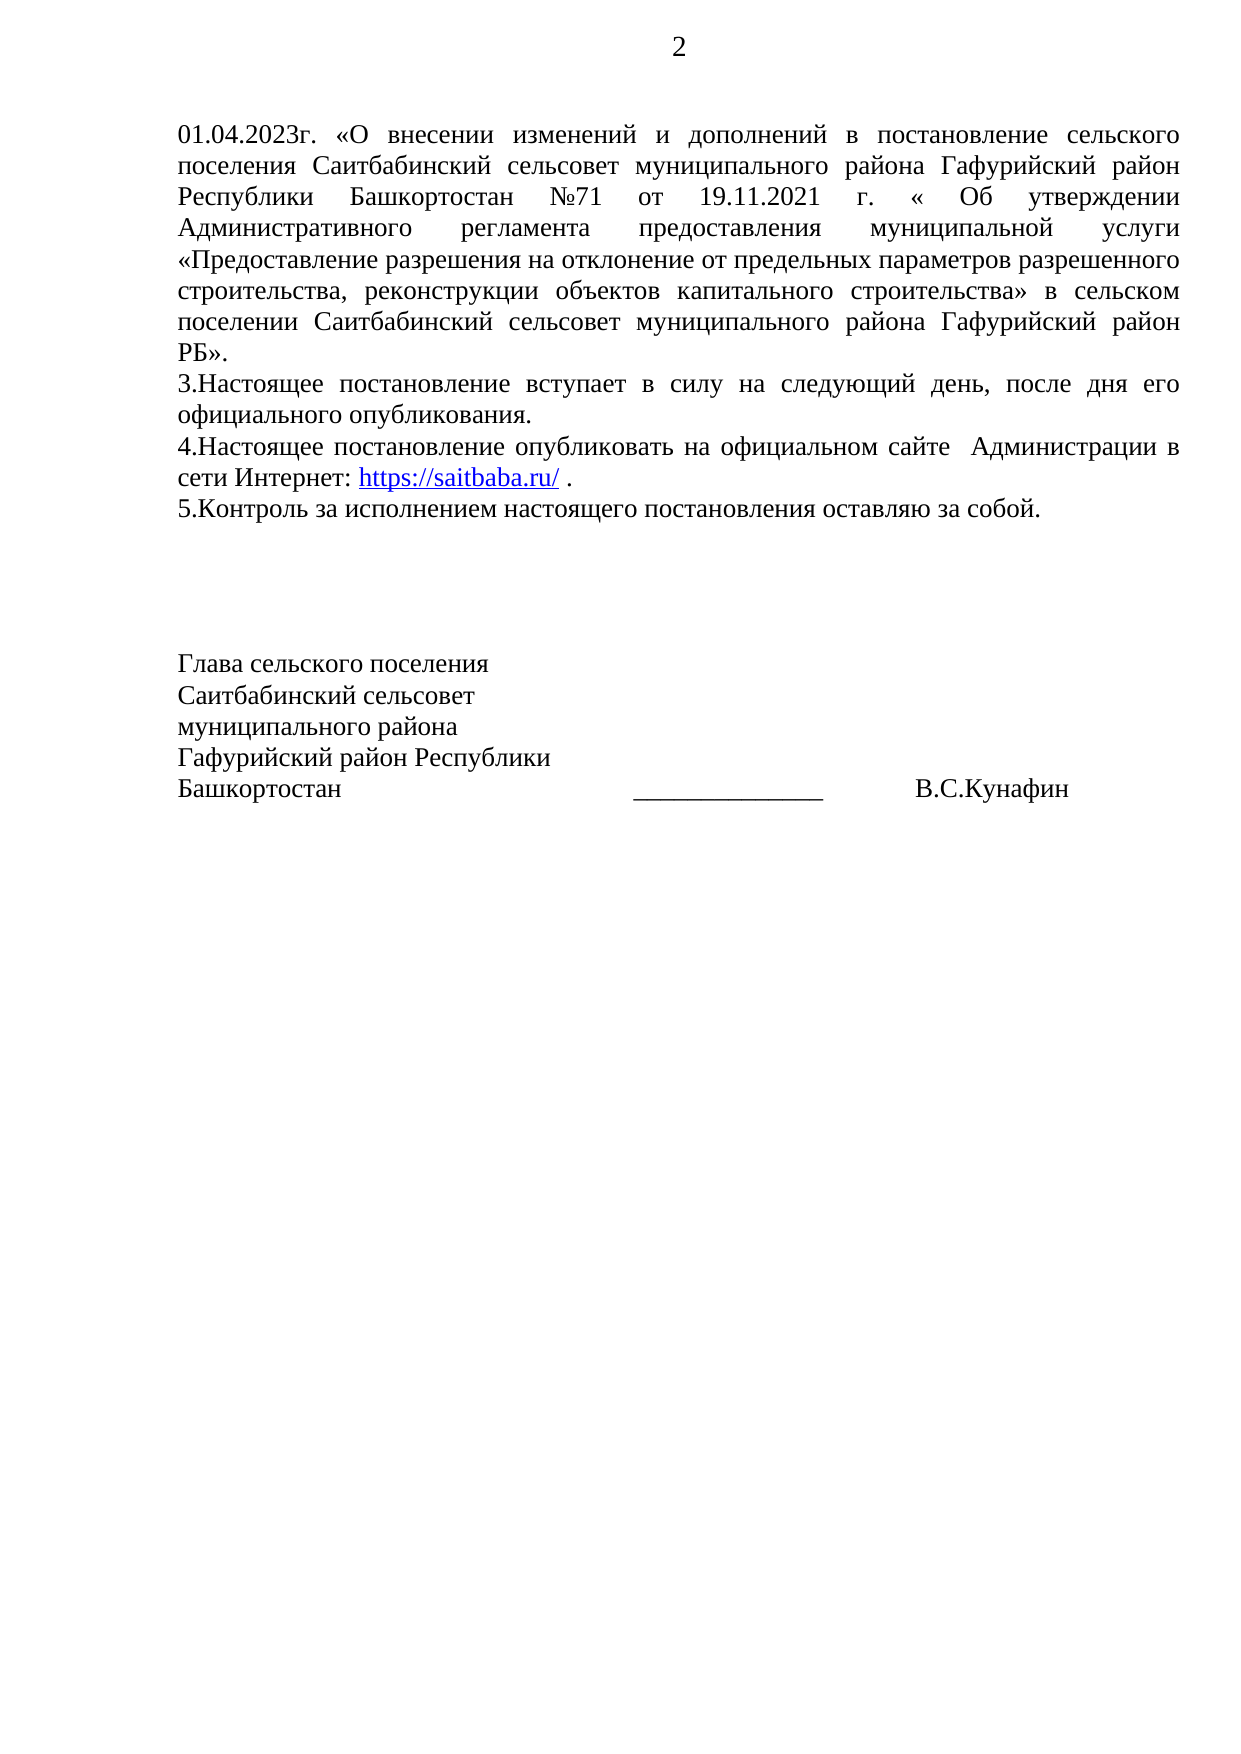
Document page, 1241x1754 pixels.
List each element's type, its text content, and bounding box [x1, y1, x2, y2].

text Глава сельского поселения [177, 648, 1181, 679]
text Саитбабинский сельсовет [177, 679, 1181, 710]
text 4.Настоящее постановление опубликовать на официальном сайте Администрации в сети Интернет: https://saitbaba.ru/ . [177, 429, 1181, 492]
text 5.Контроль за исполнением настоящего постановления оставляю за собой. [177, 492, 1181, 523]
text Башкортостан ______________ В.С.Кунафин [177, 772, 1181, 803]
text 3.Настоящее постановление вступает в силу на следующий день, после дня его официального опубликования. [177, 367, 1181, 429]
text Гафурийский район Республики [177, 741, 1181, 772]
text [177, 118, 1181, 367]
text муниципального района [177, 710, 1181, 741]
